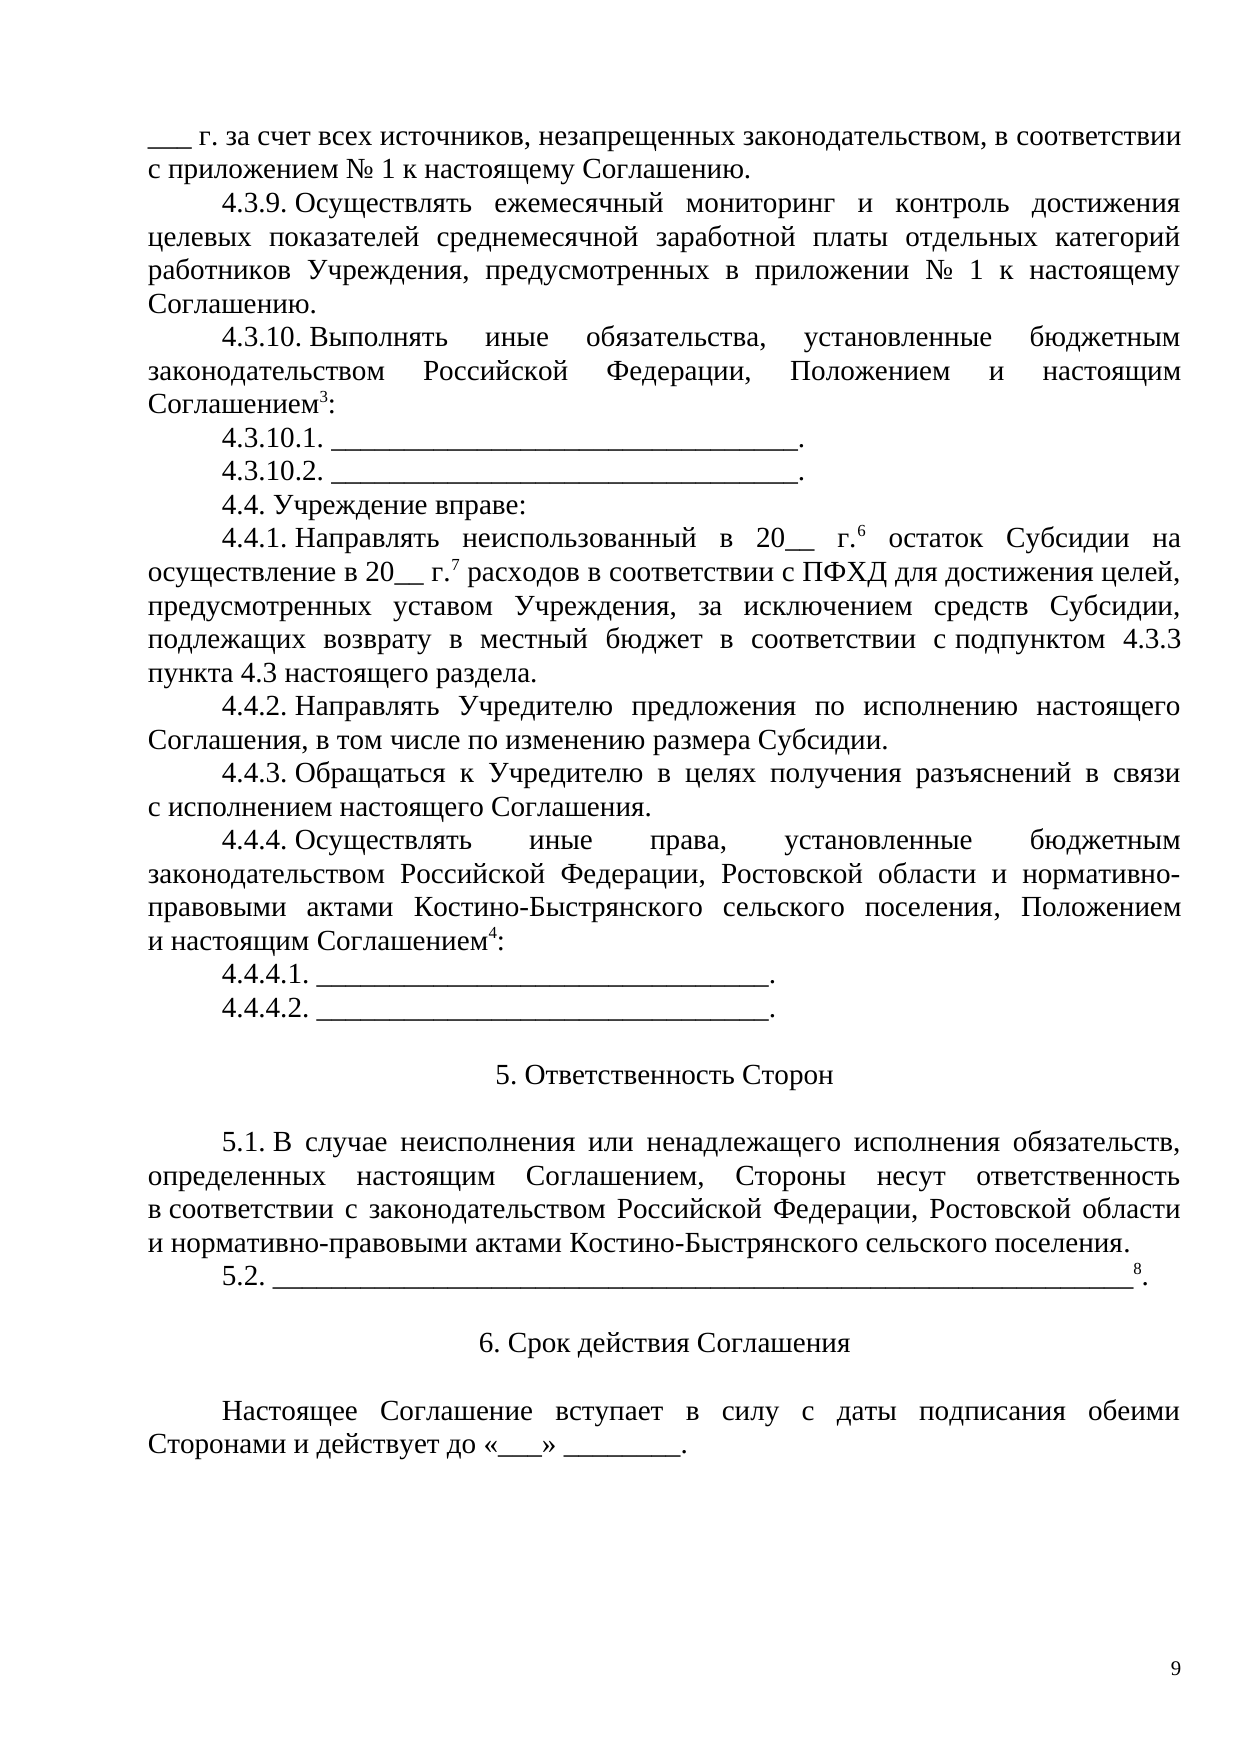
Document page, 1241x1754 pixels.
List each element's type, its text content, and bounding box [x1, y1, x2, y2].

text Настоящее Соглашение вступает в силу с даты подписания обеими Сторонами и действует до «___» ________. [148, 1393, 1181, 1460]
text 4.4.1. Направлять неиспользованный в 20__ г.6 остаток Субсидии на осуществление в 20__ г.7 расходов в соответствии с ПФХД для достижения целей, предусмотренных уставом Учреждения, за исключением средств Субсидии, подлежащих возврату в местный бюджет в соответствии с подпунктом 4.3.3 пункта 4.3 настоящего раздела. [148, 521, 1181, 688]
text 4.3.9. Осуществлять ежемесячный мониторинг и контроль достижения целевых показателей среднемесячной заработной платы отдельных категорий работников Учреждения, предусмотренных в приложении № 1 к настоящему Соглашению. [148, 185, 1181, 319]
text 6. Срок действия Соглашения [148, 1326, 1181, 1359]
text 4.4. Учреждение вправе: [148, 487, 1181, 521]
text 4.4.3. Обращаться к Учредителю в целях получения разъяснений в связи с исполнением настоящего Соглашения. [148, 755, 1181, 822]
text 4.3.10. Выполнять иные обязательства, установленные бюджетным законодательством Российской Федерации, Положением и настоящим Соглашением3: [148, 319, 1181, 420]
text 4.4.4.2. _______________________________. [148, 990, 1181, 1024]
text 4.3.10.1. ________________________________. [148, 420, 1181, 453]
text 4.4.4.1. _______________________________. [148, 957, 1181, 990]
text 5. Ответственность Сторон [148, 1057, 1181, 1091]
text 4.4.2. Направлять Учредителю предложения по исполнению настоящего Соглашения, в том числе по изменению размера Субсидии. [148, 688, 1181, 755]
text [148, 118, 1181, 185]
text 4.3.10.2. ________________________________. [148, 453, 1181, 487]
text 4.4.4. Осуществлять иные права, установленные бюджетным законодательством Российской Федерации, Ростовской области и нормативно-правовыми актами Костино-Быстрянского сельского поселения, Положением и настоящим Соглашением4: [148, 822, 1181, 957]
text 5.2. ___________________________________________________________8. [148, 1258, 1181, 1292]
text 5.1. В случае неисполнения или ненадлежащего исполнения обязательств, определенных настоящим Соглашением, Стороны несут ответственность в соответствии с законодательством Российской Федерации, Ростовской области и нормативно-правовыми актами Костино-Быстрянского сельского поселения. [148, 1124, 1181, 1258]
